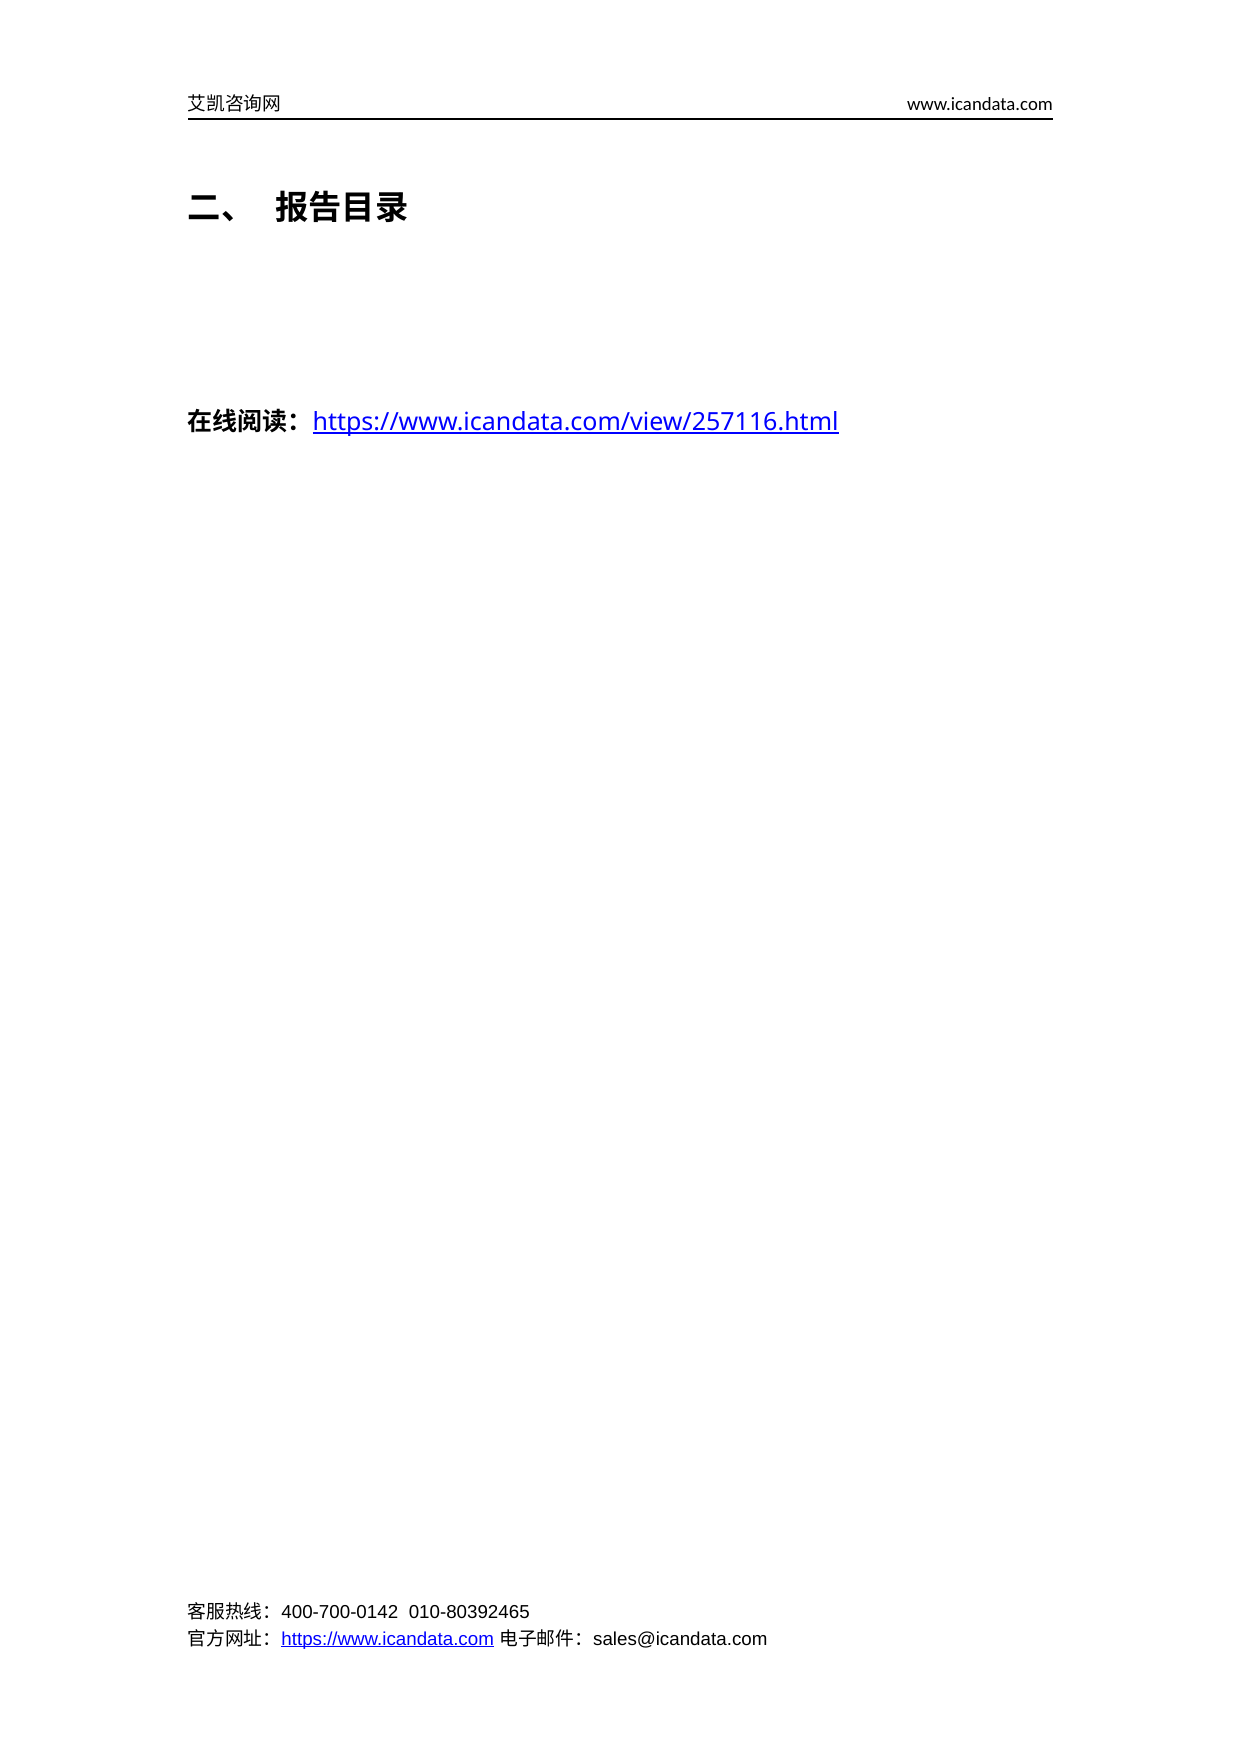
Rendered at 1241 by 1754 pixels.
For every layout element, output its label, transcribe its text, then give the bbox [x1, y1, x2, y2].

text 在线阅读：https://www.icandata.com/view/257116.html [187, 387, 1053, 452]
subtitle 报告目录 [187, 172, 1053, 237]
